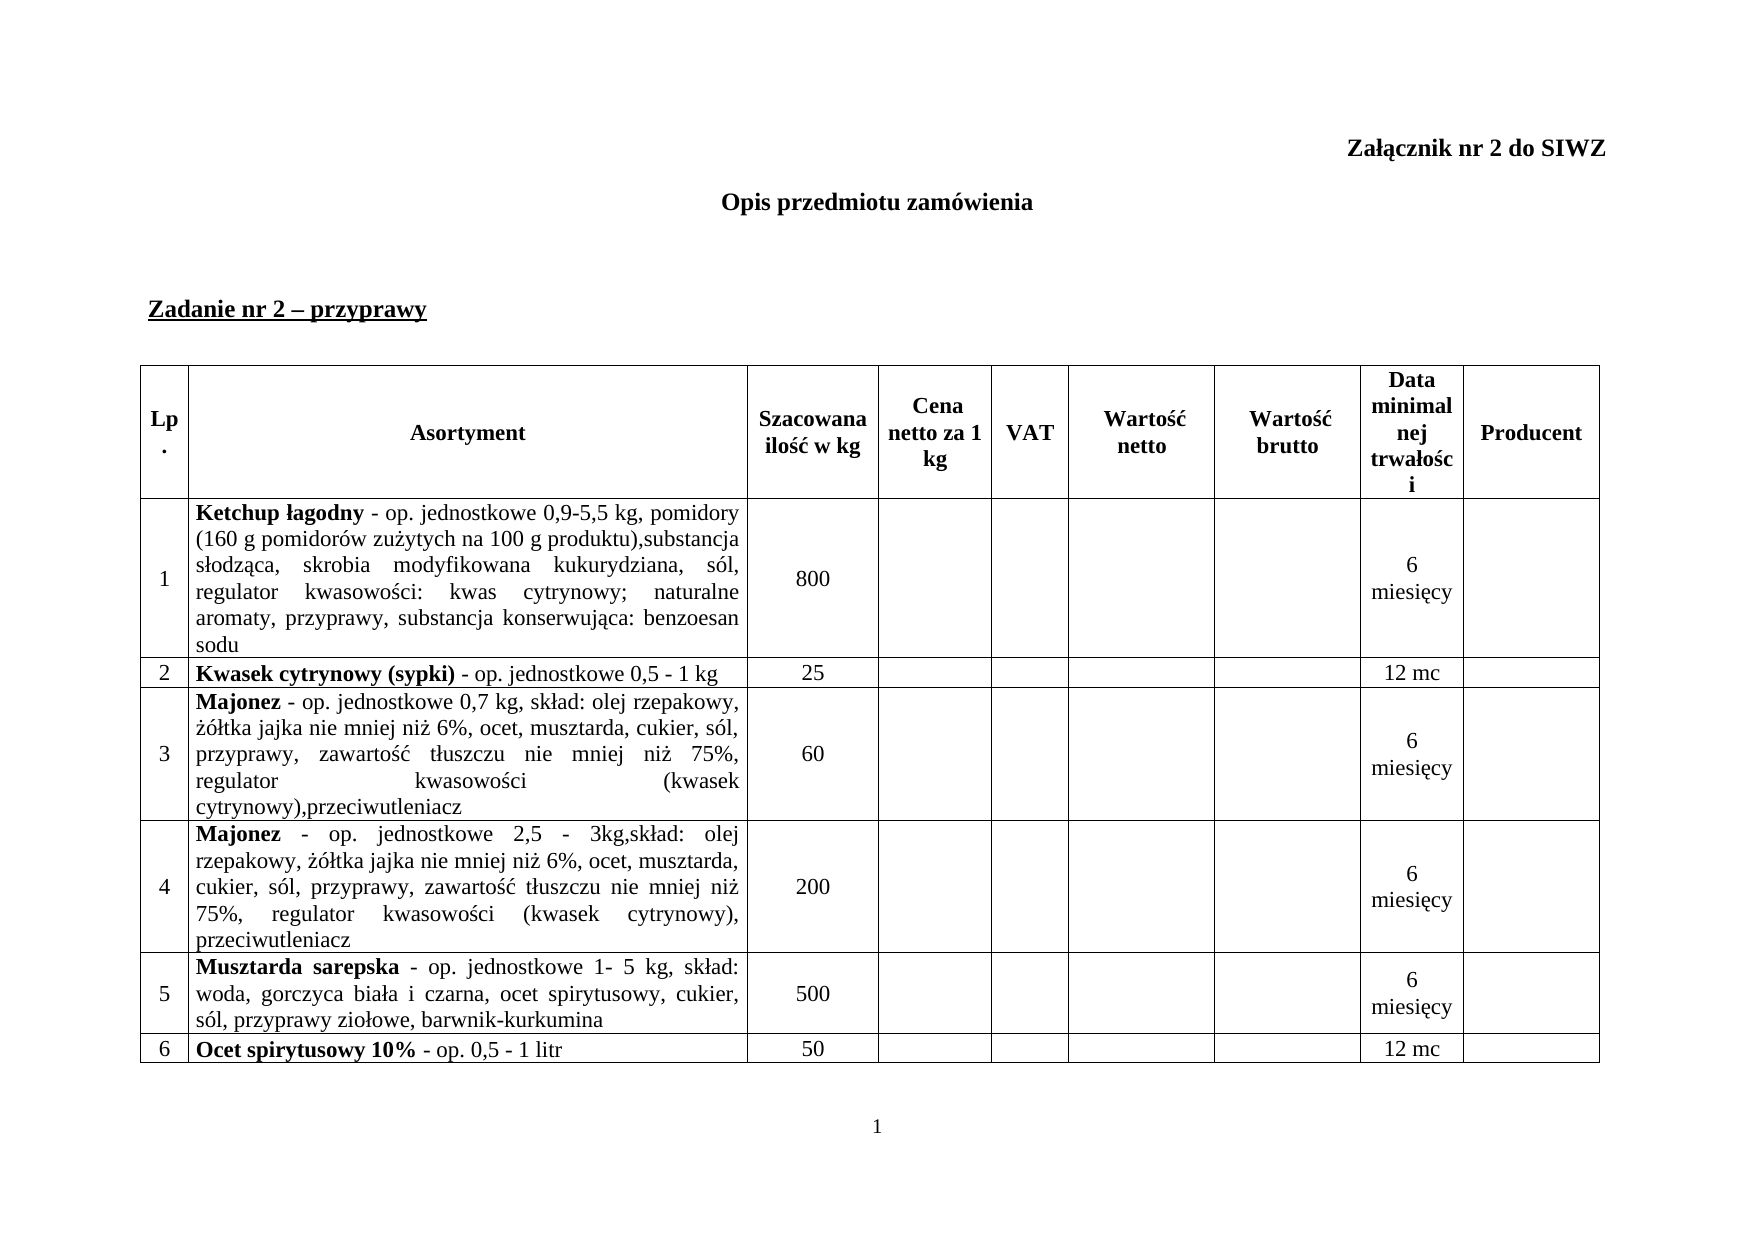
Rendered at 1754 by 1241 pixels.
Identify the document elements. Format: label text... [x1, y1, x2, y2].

table_header Producent [1464, 366, 1599, 498]
table_cell [879, 499, 991, 657]
table_cell [879, 821, 991, 952]
table_header Asortyment [189, 366, 747, 498]
table_cell [1215, 821, 1360, 952]
table_header Cena netto za 1 kg [879, 366, 991, 498]
table_cell [1464, 821, 1599, 952]
table_cell Ocet spirytusowy 10% - op. 0,5 - 1 litr [189, 1034, 747, 1062]
table_cell 6 miesięcy [1361, 953, 1463, 1032]
table_cell [1069, 499, 1214, 657]
table_cell 25 [748, 658, 878, 687]
table_cell [1215, 953, 1360, 1032]
table_cell 1 [141, 499, 188, 657]
table_cell [1464, 499, 1599, 657]
table_cell [879, 1034, 991, 1062]
table_cell 5 [141, 953, 188, 1032]
table_cell [1069, 821, 1214, 952]
table_cell [1069, 1034, 1214, 1062]
table_cell [1464, 953, 1599, 1032]
table_cell [992, 821, 1068, 952]
table_cell [1069, 688, 1214, 819]
table_cell 6 miesięcy [1361, 499, 1463, 657]
table_cell 12 mc [1361, 658, 1463, 687]
table_cell [992, 499, 1068, 657]
table_cell [879, 953, 991, 1032]
table_cell [1069, 953, 1214, 1032]
table_cell [879, 688, 991, 819]
table_cell Musztarda sarepska - op. jednostkowe 1- 5 kg, skład: woda, gorczyca biała i czarna, ocet spirytusowy, cukier, sól, przyprawy ziołowe, barwnik-kurkumina [189, 953, 747, 1032]
table_header Wartość brutto [1215, 366, 1360, 498]
table_header Wartość netto [1069, 366, 1214, 498]
table_cell [1215, 1034, 1360, 1062]
table_cell [1215, 658, 1360, 687]
table_cell [992, 658, 1068, 687]
table_cell [1464, 688, 1599, 819]
table_cell 60 [748, 688, 878, 819]
table_header VAT [992, 366, 1068, 498]
table_cell [879, 658, 991, 687]
text Opis przedmiotu zamówienia [148, 187, 1606, 216]
table_cell 6 [141, 1034, 188, 1062]
text Załącznik nr 2 do SIWZ [148, 133, 1606, 162]
table_cell 500 [748, 953, 878, 1032]
table_cell 6 miesięcy [1361, 688, 1463, 819]
table_cell 4 [141, 821, 188, 952]
table_cell [992, 688, 1068, 819]
table_cell 2 [141, 658, 188, 687]
table_header Szacowana ilość w kg [748, 366, 878, 498]
table_cell 50 [748, 1034, 878, 1062]
text Zadanie nr 2 – przyprawy [148, 294, 1606, 323]
table_cell Kwasek cytrynowy (sypki) - op. jednostkowe 0,5 - 1 kg [189, 658, 747, 687]
table_cell [1464, 1034, 1599, 1062]
table_header Data minimalnej trwałości [1361, 366, 1463, 498]
table_cell [992, 1034, 1068, 1062]
table_header Lp. [141, 366, 188, 498]
table_cell 200 [748, 821, 878, 952]
table_cell [1215, 499, 1360, 657]
table_cell [1069, 658, 1214, 687]
table_cell 6 miesięcy [1361, 821, 1463, 952]
table_cell [1464, 658, 1599, 687]
table_cell [1215, 688, 1360, 819]
table_cell 12 mc [1361, 1034, 1463, 1062]
table_cell 800 [748, 499, 878, 657]
table_cell Majonez - op. jednostkowe 2,5 - 3kg,skład: olej rzepakowy, żółtka jajka nie mniej niż 6%, ocet, musztarda, cukier, sól, przyprawy, zawartość tłuszczu nie mniej niż 75%, regulator kwasowości (kwasek cytrynowy), przeciwutleniacz [189, 821, 747, 952]
table_cell 3 [141, 688, 188, 819]
table_cell [992, 953, 1068, 1032]
table_cell Majonez - op. jednostkowe 0,7 kg, skład: olej rzepakowy, żółtka jajka nie mniej niż 6%, ocet, musztarda, cukier, sól, przyprawy, zawartość tłuszczu nie mniej niż 75%, regulator kwasowości (kwasek cytrynowy),przeciwutleniacz [189, 688, 747, 819]
table_cell Ketchup łagodny - op. jednostkowe 0,9-5,5 kg, pomidory (160 g pomidorów zużytych na 100 g produktu),substancja słodząca, skrobia modyfikowana kukurydziana, sól, regulator kwasowości: kwas cytrynowy; naturalne aromaty, przyprawy, substancja konserwująca: benzoesan sodu [189, 499, 747, 657]
